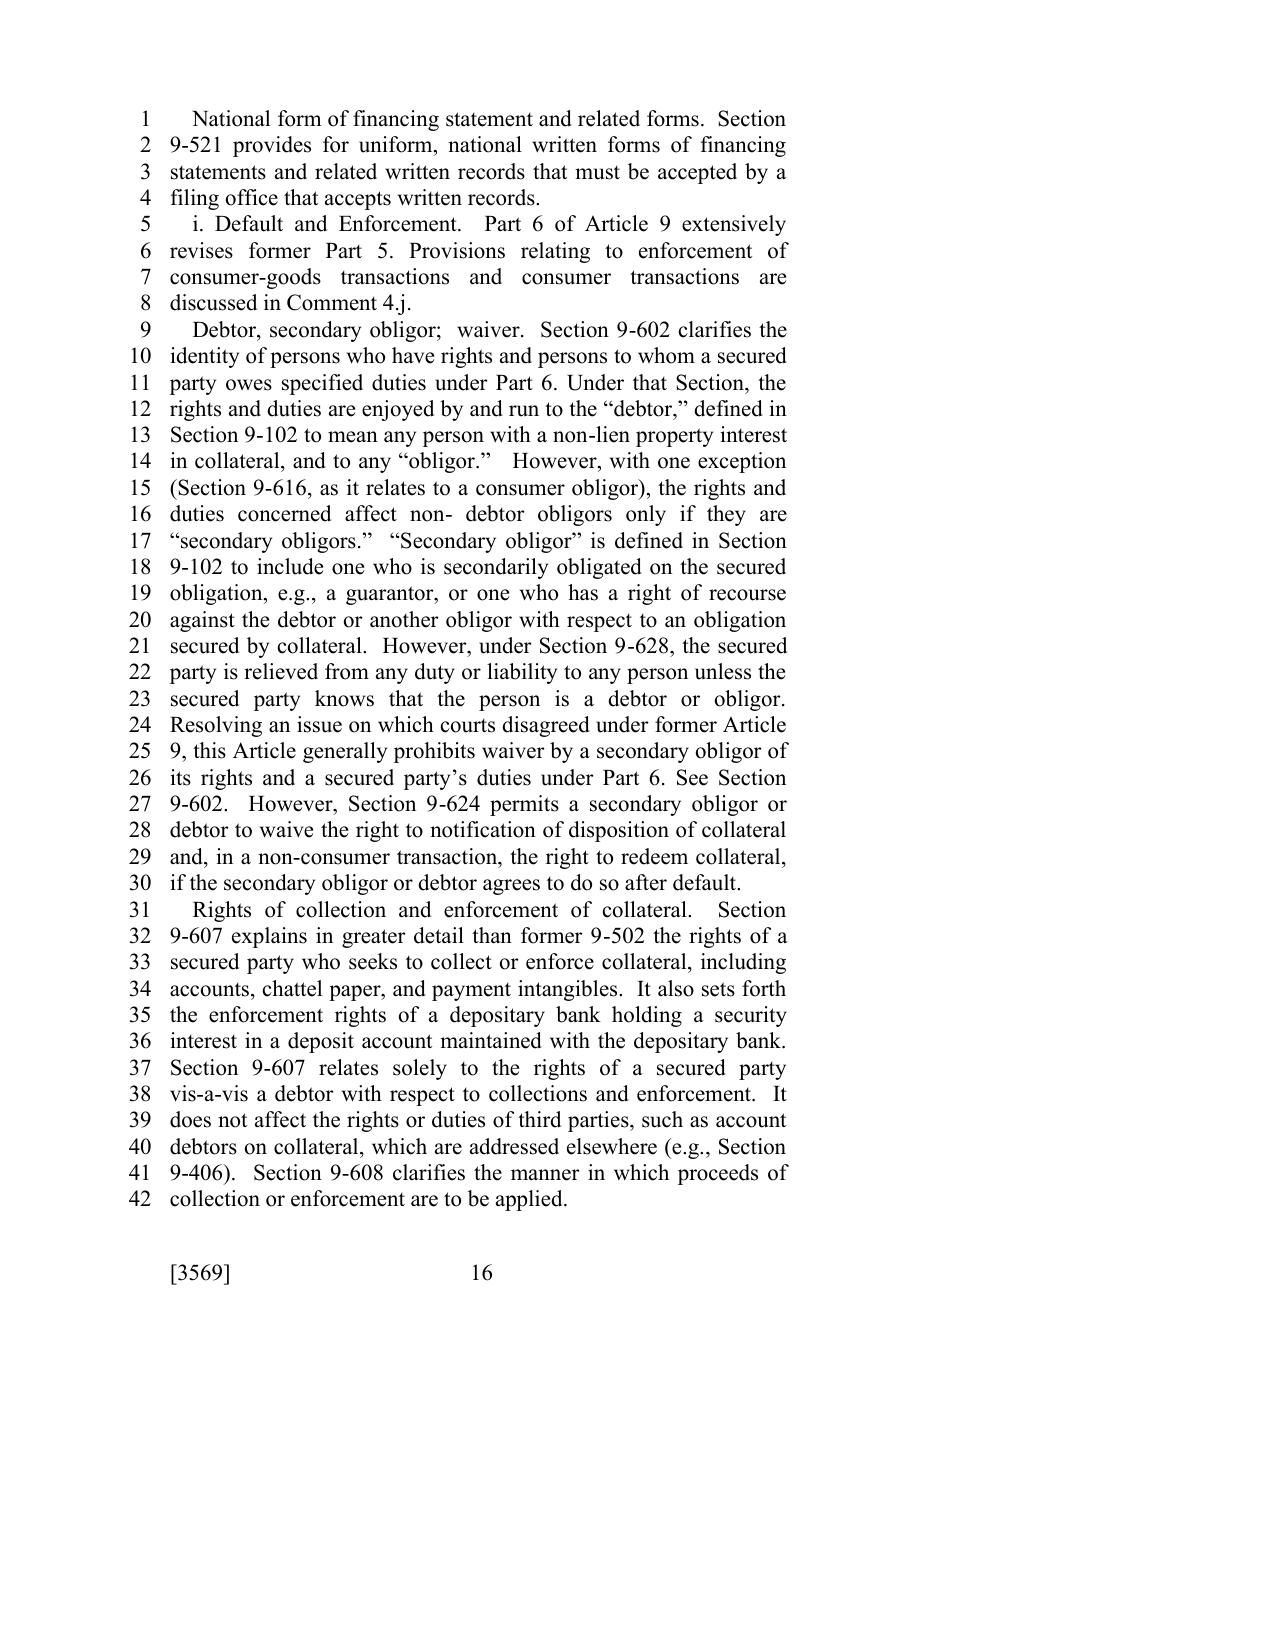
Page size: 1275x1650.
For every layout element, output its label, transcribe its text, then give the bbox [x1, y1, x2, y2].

text Rights of collection and enforcement of collateral. Section 9-607 explains in greater detail than former 9-502 the rights of a secured party who seeks to collect or enforce collateral, including accounts, chattel paper, and payment intangibles. It also sets forth the enforcement rights of a depositary bank holding a security interest in a deposit account maintained with the depositary bank. Section 9-607 relates solely to the rights of a secured party vis-a-vis a debtor with respect to collections and enforcement. It does not affect the rights or duties of third parties, such as account debtors on collateral, which are addressed elsewhere (e.g., Section 9-406). Section 9-608 clarifies the manner in which proceeds of collection or enforcement are to be applied. [169, 896, 787, 1212]
text National form of financing statement and related forms. Section 9-521 provides for uniform, national written forms of financing statements and related written records that must be accepted by a filing office that accepts written records. [169, 105, 787, 210]
text Debtor, secondary obligor; waiver. Section 9-602 clarifies the identity of persons who have rights and persons to whom a secured party owes specified duties under Part 6. Under that Section, the rights and duties are enjoyed by and run to the “debtor,” defined in Section 9-102 to mean any person with a non-lien property interest in collateral, and to any “obligor.” However, with one exception (Section 9-616, as it relates to a consumer obligor), the rights and duties concerned affect non- debtor obligors only if they are “secondary obligors.” “Secondary obligor” is defined in Section 9-102 to include one who is secondarily obligated on the secured obligation, e.g., a guarantor, or one who has a right of recourse against the debtor or another obligor with respect to an obligation secured by collateral. However, under Section 9-628, the secured party is relieved from any duty or liability to any person unless the secured party knows that the person is a debtor or obligor. Resolving an issue on which courts disagreed under former Article 9, this Article generally prohibits waiver by a secondary obligor of its rights and a secured party’s duties under Part 6. See Section 9-602. However, Section 9-624 permits a secondary obligor or debtor to waive the right to notification of disposition of collateral and, in a non-consumer transaction, the right to redeem collateral, if the secondary obligor or debtor agrees to do so after default. [169, 316, 787, 896]
text i. Default and Enforcement. Part 6 of Article 9 extensively revises former Part 5. Provisions relating to enforcement of consumer-goods transactions and consumer transactions are discussed in Comment 4.j. [169, 210, 787, 316]
